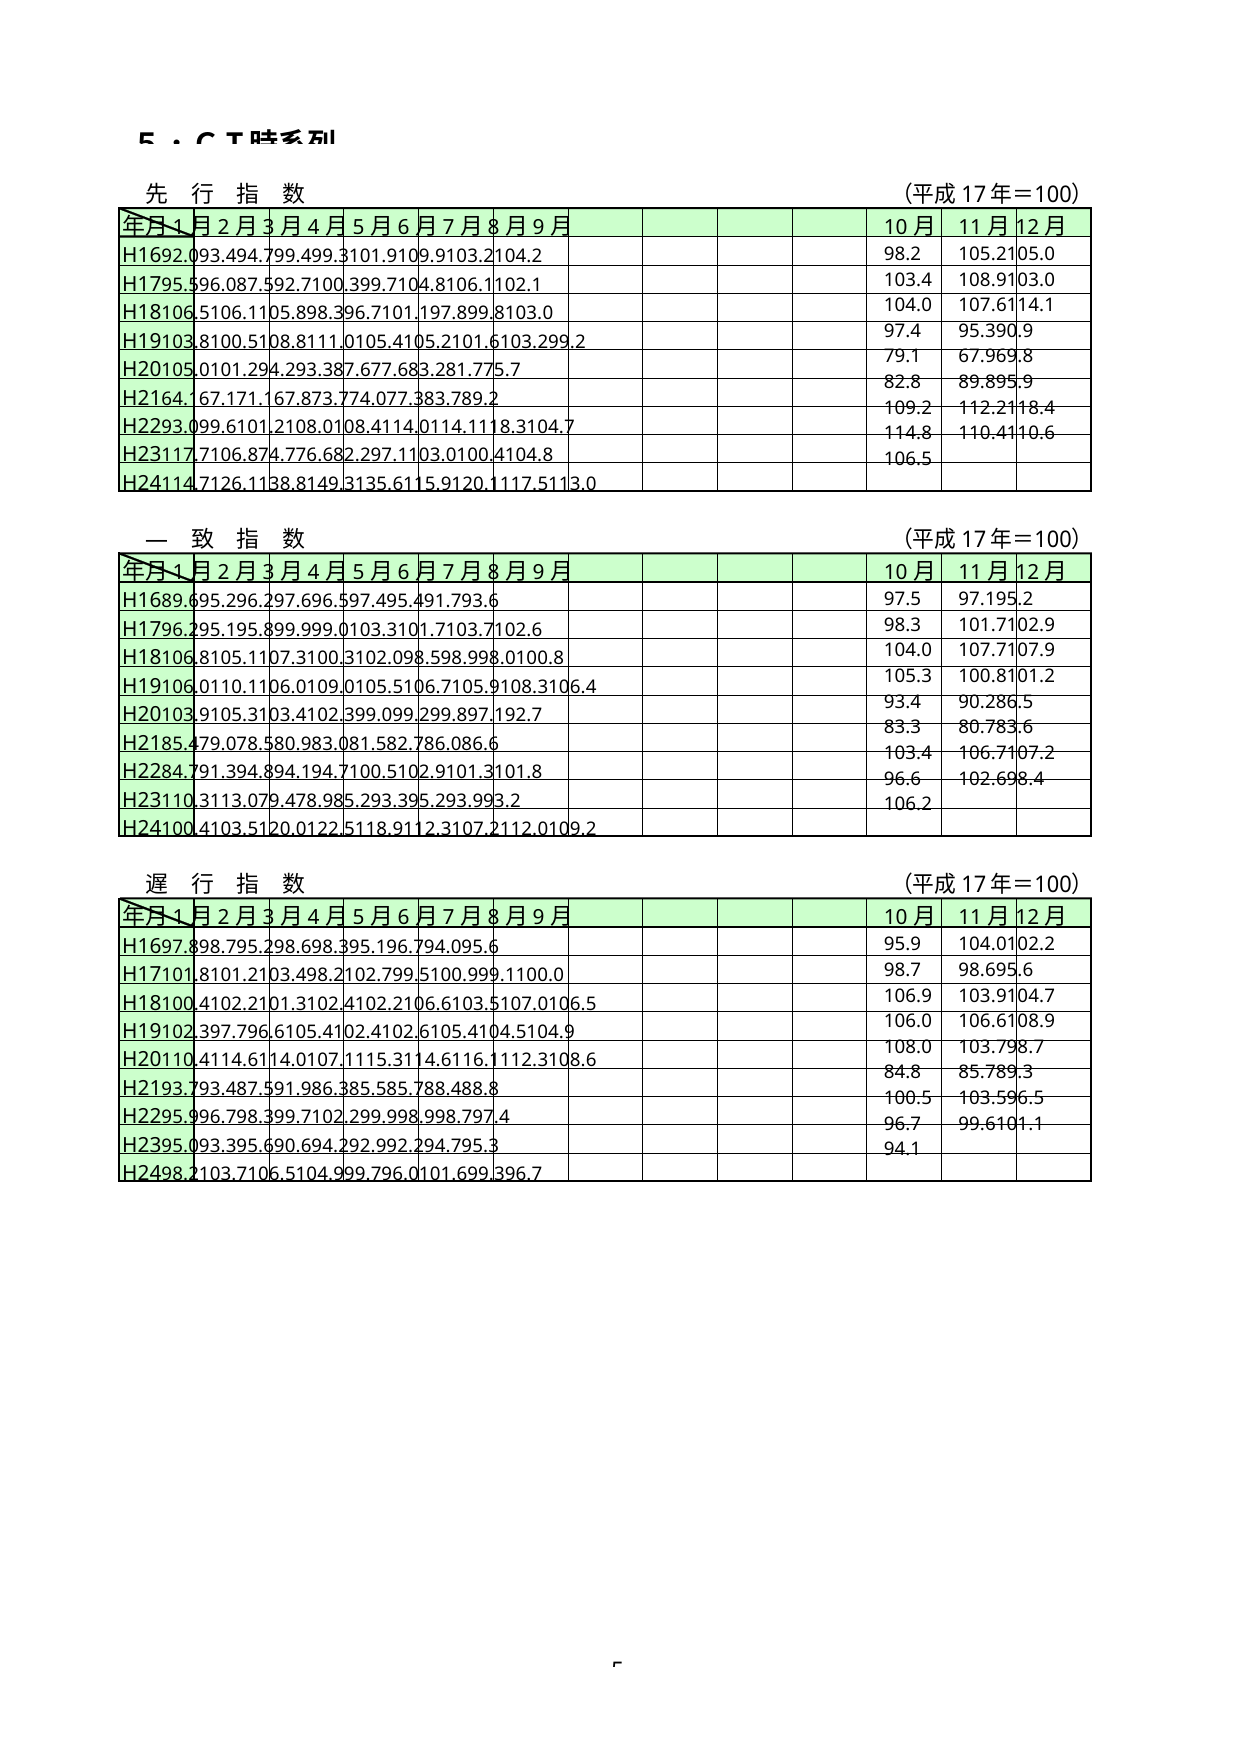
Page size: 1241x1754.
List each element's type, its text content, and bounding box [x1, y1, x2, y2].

subtitle 先 行 指 数 （平成17年＝100） [145, 178, 1159, 209]
text — 致 指 数 （平成17年＝100） [145, 523, 1159, 554]
text 遅 行 指 数 （平成17年＝100） [145, 868, 1159, 899]
